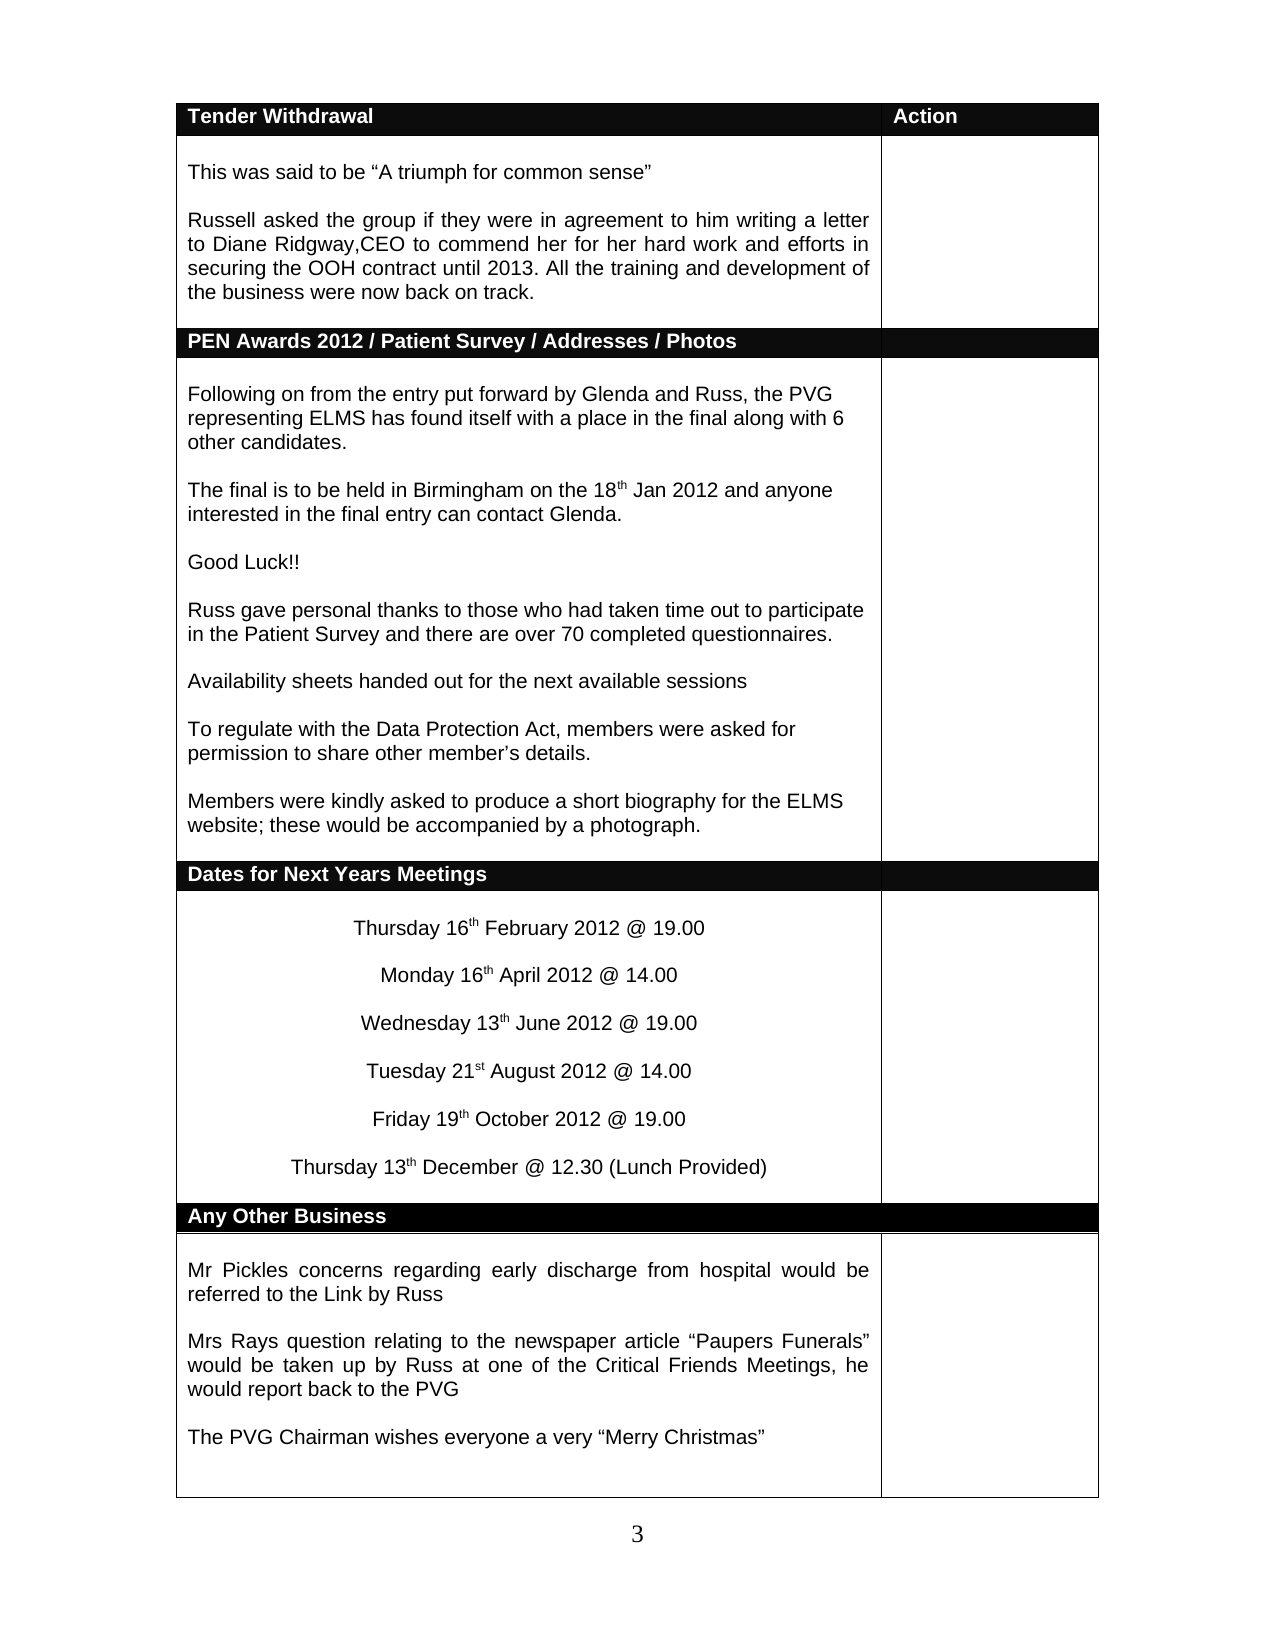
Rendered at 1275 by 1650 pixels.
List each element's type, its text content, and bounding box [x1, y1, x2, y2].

table_cell [882, 862, 1098, 890]
table_cell [882, 891, 1098, 1203]
table_cell Tender Withdrawal [177, 104, 881, 135]
table_cell [882, 358, 1098, 861]
table_cell Dates for Next Years Meetings [177, 862, 881, 890]
table_cell This was said to be “A triumph for common sense” Russell asked the group if they were in agreement to him writing a letter to Diane Ridgway,CEO to commend her for her hard work and efforts in securing the OOH contract until 2013. All the training and development of the business were now back on track. [177, 136, 881, 328]
table_cell [882, 329, 1098, 357]
table_cell PEN Awards 2012 / Patient Survey / Addresses / Photos [177, 328, 881, 357]
table_cell Action [882, 104, 1098, 135]
table_cell Mr Pickles concerns regarding early discharge from hospital would be referred to the Link by Russ Mrs Rays question relating to the newspaper article “Paupers Funerals” would be taken up by Russ at one of the Critical Friends Meetings, he would report back to the PVG The PVG Chairman wishes everyone a very “Merry Christmas” [177, 1234, 881, 1497]
table_cell [882, 1234, 1098, 1497]
table_cell Any Other Business [177, 1204, 1098, 1232]
table_cell [882, 136, 1098, 328]
table_cell Following on from the entry put forward by Glenda and Russ, the PVG representing ELMS has found itself with a place in the final along with 6 other candidates. The final is to be held in Birmingham on the 18th Jan 2012 and anyone interested in the final entry can contact Glenda. Good Luck!! Russ gave personal thanks to those who had taken time out to participate in the Patient Survey and there are over 70 completed questionnaires. Availability sheets handed out for the next available sessions To regulate with the Data Protection Act, members were asked for permission to share other member’s details. Members were kindly asked to produce a short biography for the ELMS website; these would be accompanied by a photograph. [177, 358, 881, 861]
table_cell Thursday 16th February 2012 @ 19.00 Monday 16th April 2012 @ 14.00 Wednesday 13th June 2012 @ 19.00 Tuesday 21st August 2012 @ 14.00 Friday 19th October 2012 @ 19.00 Thursday 13th December @ 12.30 (Lunch Provided) [177, 891, 881, 1203]
